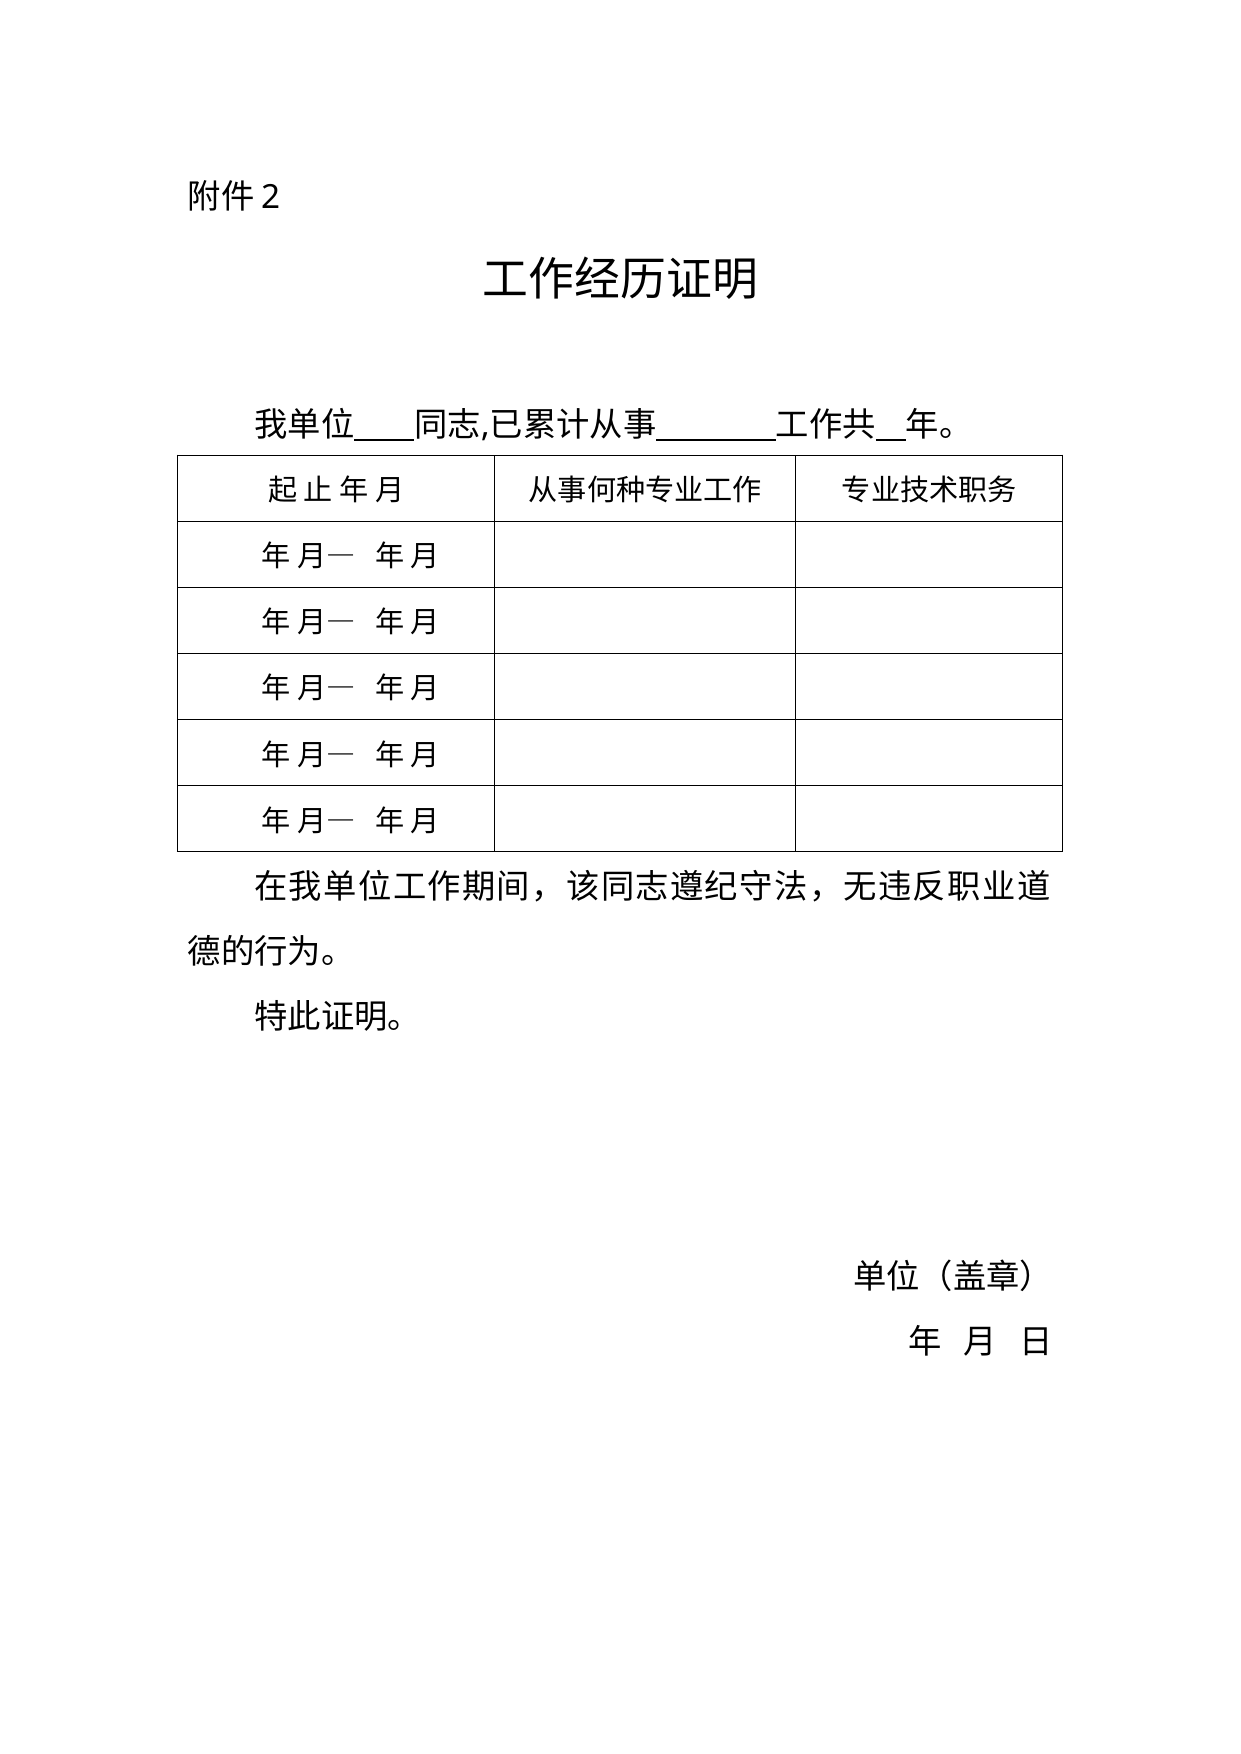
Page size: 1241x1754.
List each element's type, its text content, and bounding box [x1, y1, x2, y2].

table_cell [495, 522, 795, 587]
table_header 从事何种专业工作 [495, 456, 795, 521]
table_cell [495, 588, 795, 653]
text 单位（盖章） [187, 1242, 1053, 1307]
table_header 起 止 年 月 [178, 456, 494, 521]
table_cell 年 月— 年 月 [178, 786, 494, 851]
text 年 月 日 [187, 1307, 1053, 1372]
table_cell 年 月— 年 月 [178, 654, 494, 719]
table_cell 年 月— 年 月 [178, 522, 494, 587]
table_cell [796, 720, 1062, 785]
table_cell [796, 588, 1062, 653]
text 在我单位工作期间，该同志遵纪守法，无违反职业道德的行为。 [187, 852, 1053, 982]
table_cell [495, 654, 795, 719]
table_cell 年 月— 年 月 [178, 588, 494, 653]
table_cell [796, 786, 1062, 851]
text 特此证明。 [187, 982, 1053, 1047]
table_cell [796, 654, 1062, 719]
text 工作经历证明 [187, 227, 1053, 324]
table_cell [495, 720, 795, 785]
table_cell [796, 522, 1062, 587]
table_cell 年 月— 年 月 [178, 720, 494, 785]
table_cell [495, 786, 795, 851]
text 我单位 同志,已累计从事 工作共 年。 [187, 389, 1053, 454]
text 附件2 [187, 162, 1053, 227]
table_header 专业技术职务 [796, 456, 1062, 521]
